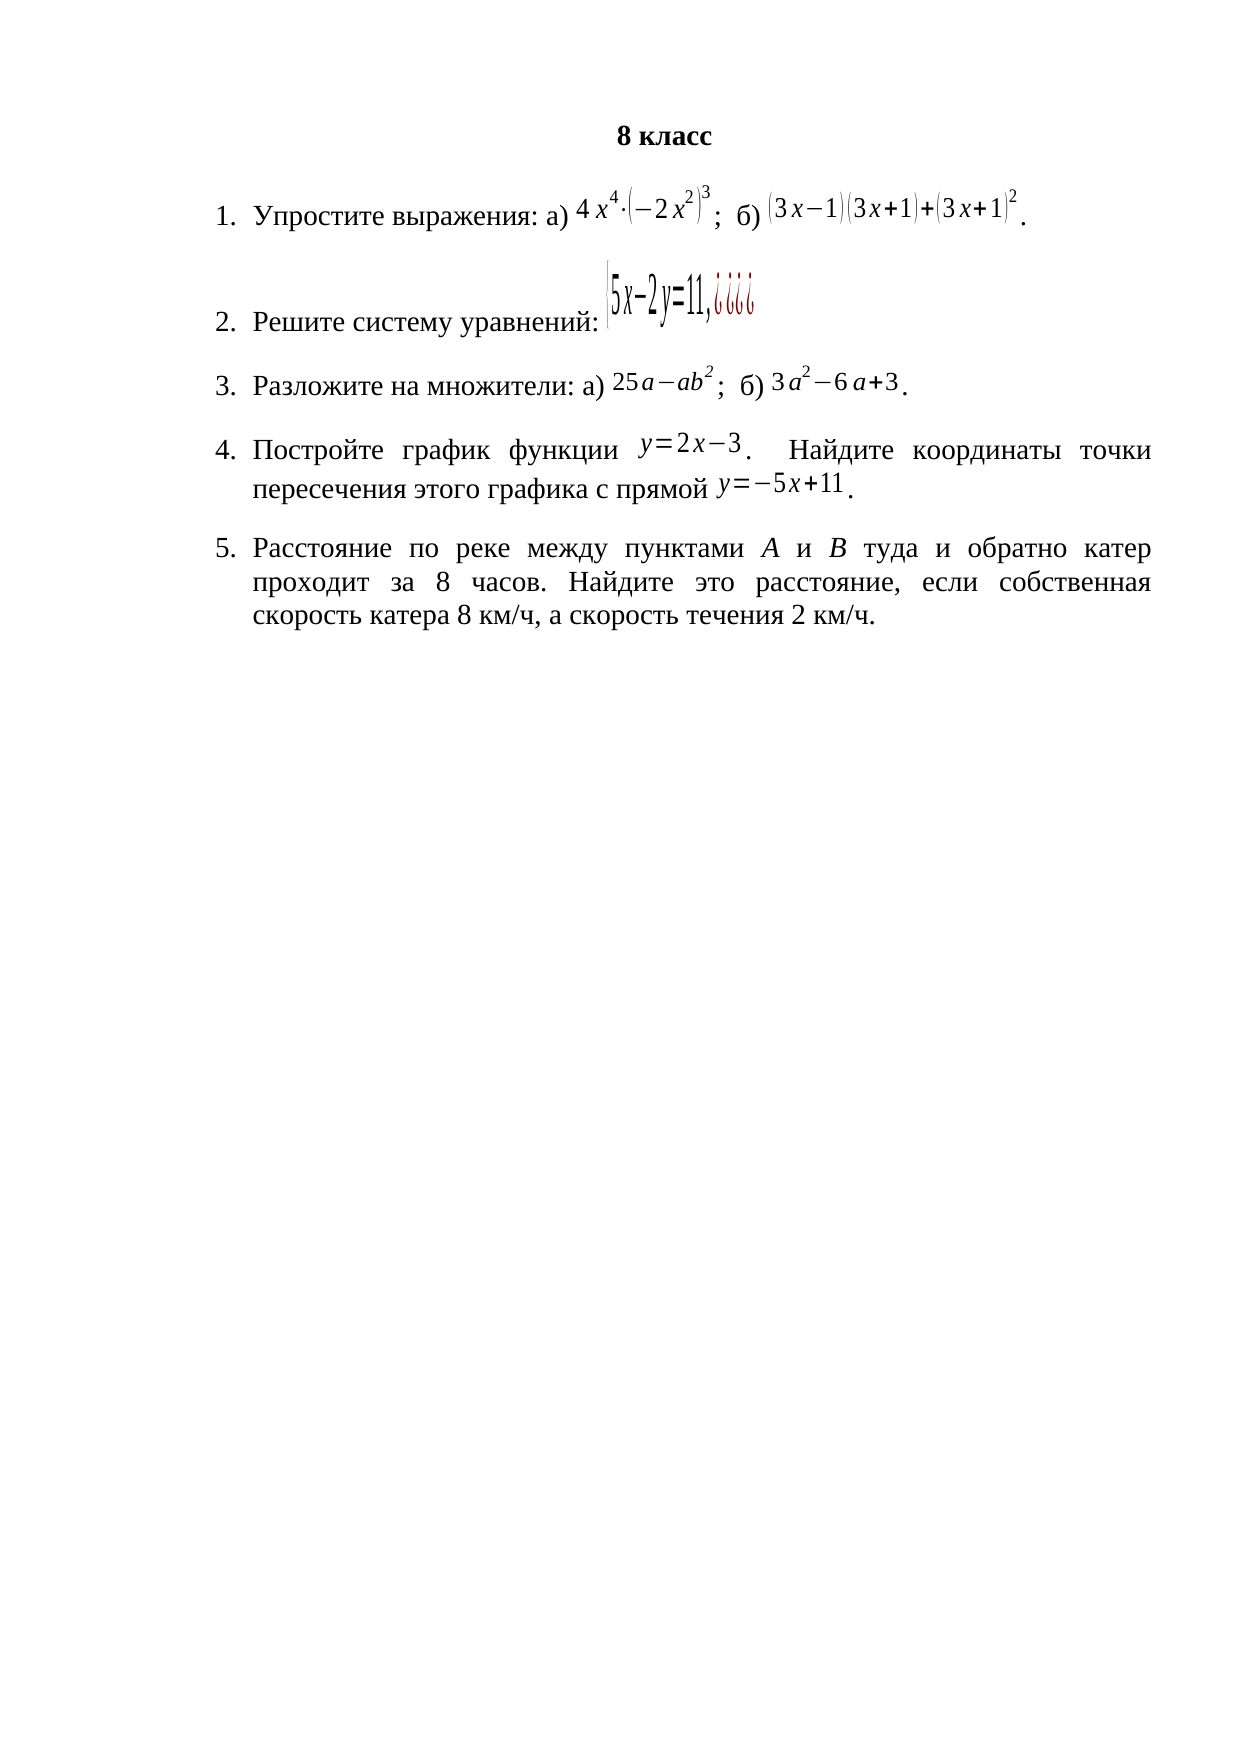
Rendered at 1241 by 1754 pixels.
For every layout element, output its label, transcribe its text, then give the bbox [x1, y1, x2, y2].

list Упростите выражения: а) ; б) . [215, 182, 1152, 232]
list Расстояние по реке между пунктами A и B туда и обратно катер проходит за 8 часов. Найдите это расстояние, если собственная скорость катера 8 км/ч, а скорость течения 2 км/ч. [215, 530, 1152, 631]
list Разложите на множители: а) ; б) . [215, 363, 1152, 402]
text 8 класс [177, 118, 1152, 152]
list Постройте график функции . Найдите координаты точки пересечения этого графика с прямой . [215, 427, 1152, 505]
list Решите систему уравнений: [215, 257, 1152, 338]
